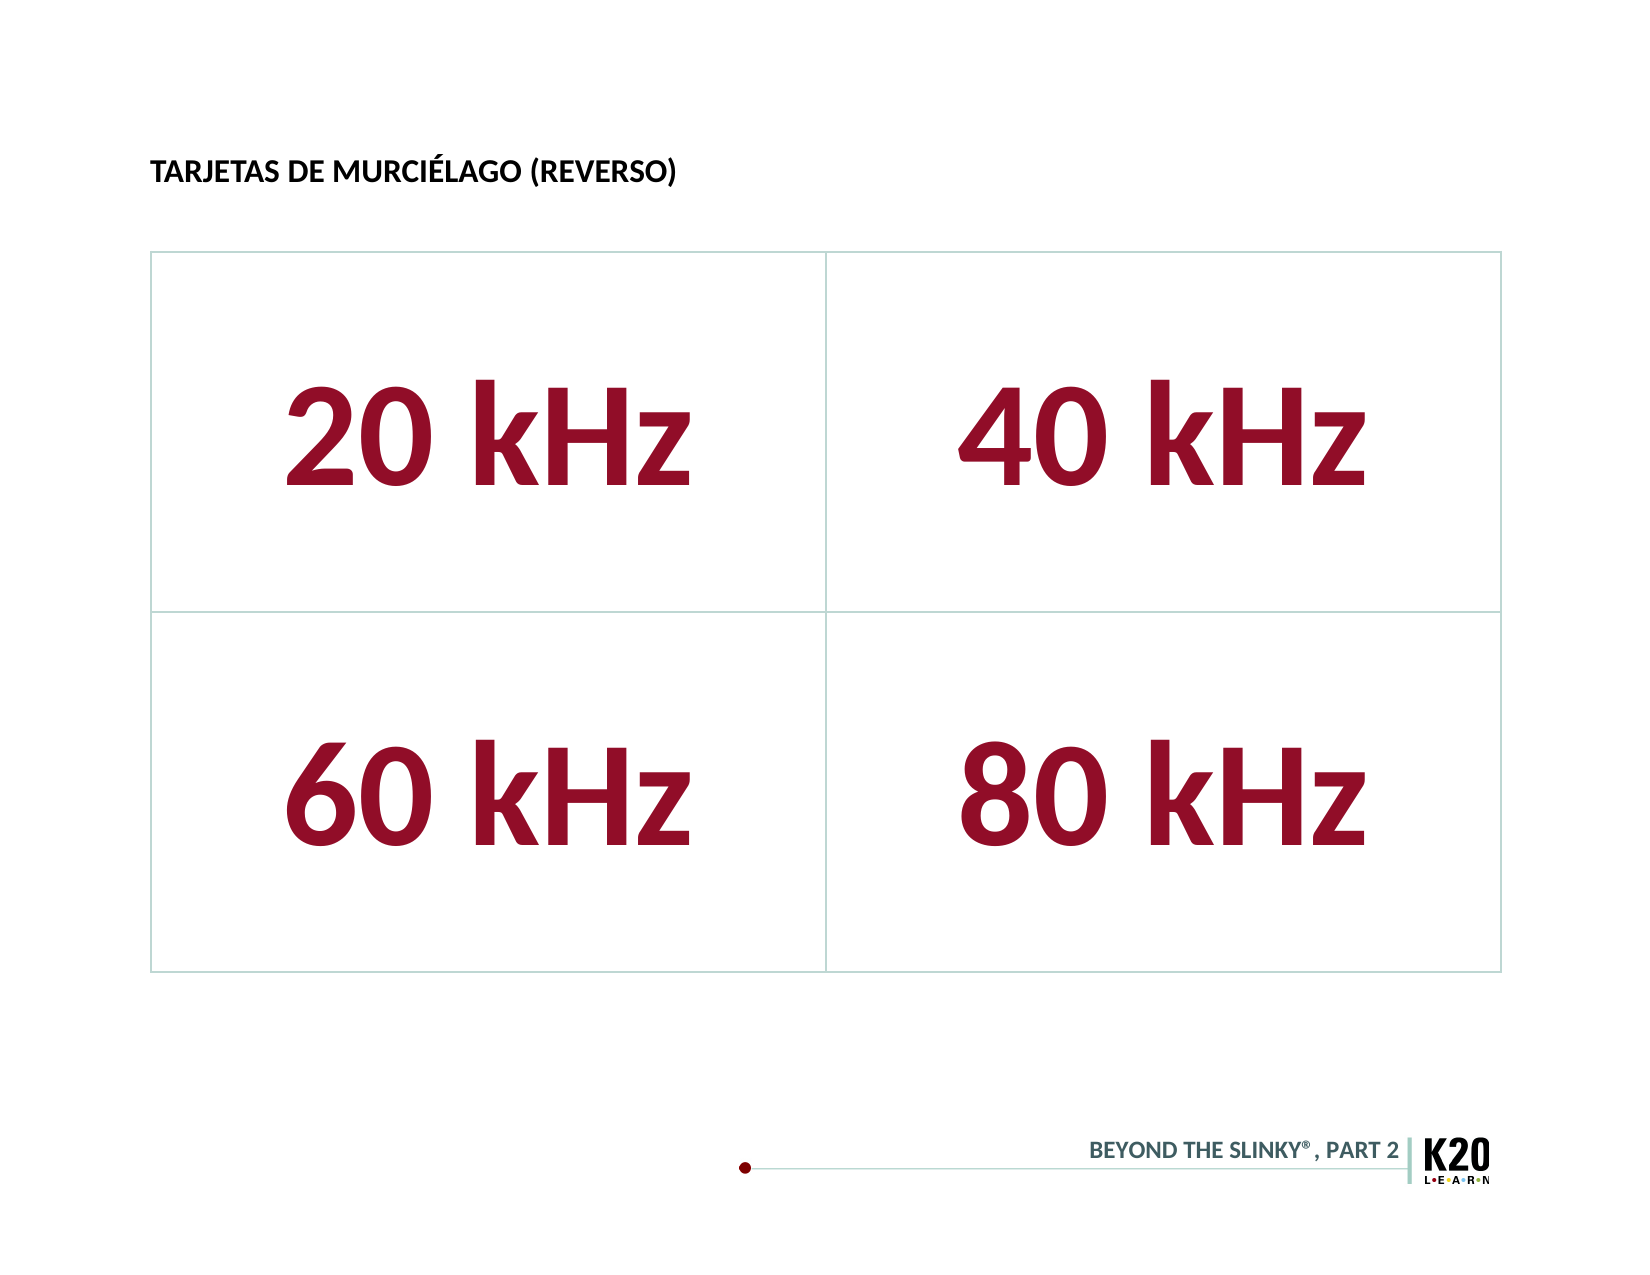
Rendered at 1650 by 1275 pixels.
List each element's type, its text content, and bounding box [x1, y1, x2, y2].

title Tarjetas de murciélago (reverso) [150, 150, 1500, 191]
table_header 20 kHz [152, 253, 825, 611]
picture [739, 1134, 1489, 1187]
table_cell 80 kHz [827, 613, 1500, 971]
table_header 40 kHz [827, 253, 1500, 611]
table_cell 60 kHz [152, 613, 825, 971]
